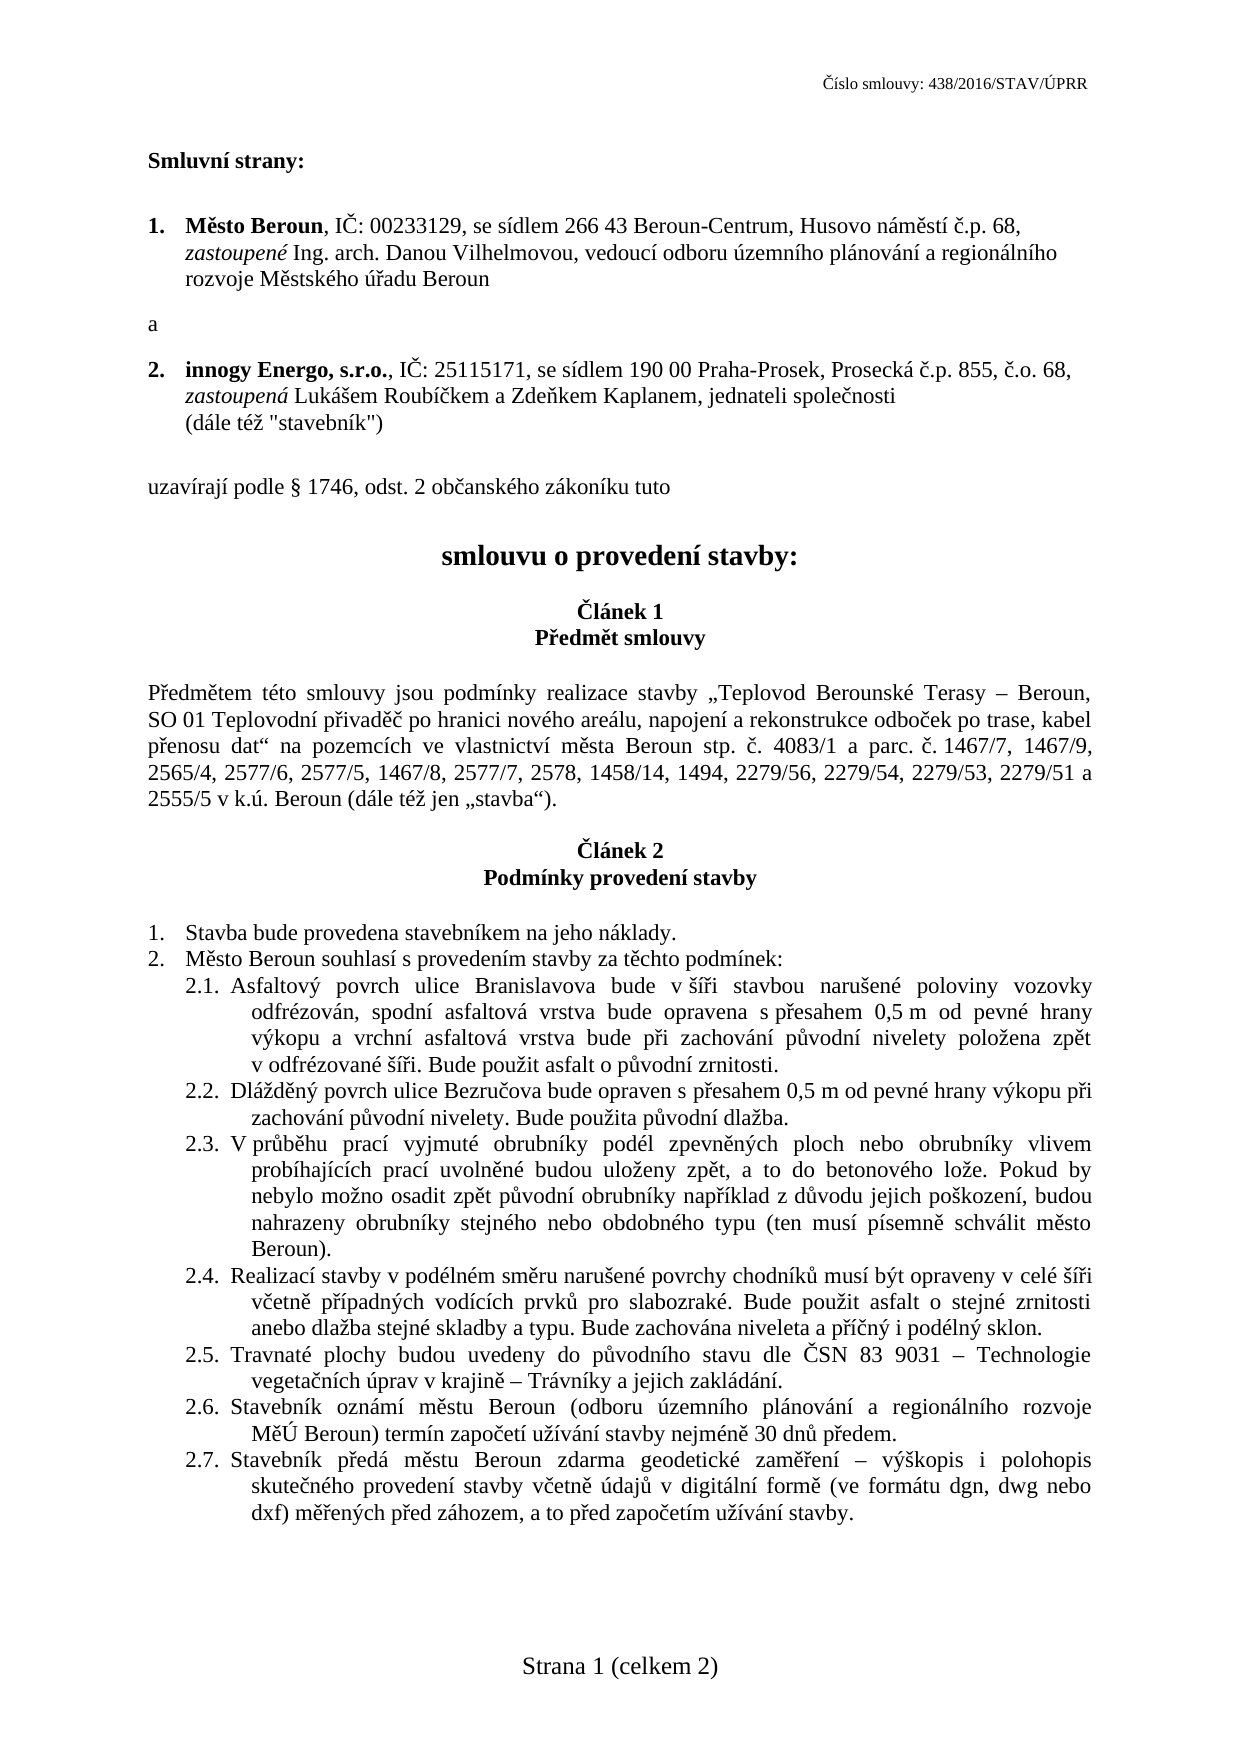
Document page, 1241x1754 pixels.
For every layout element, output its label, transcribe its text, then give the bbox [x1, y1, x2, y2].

list Travnaté plochy budou uvedeny do původního stavu dle ČSN 83 9031 – Technologie vegetačních úprav v krajině – Trávníky a jejich zakládání. [185, 1341, 1093, 1393]
text a [148, 311, 1093, 337]
text Předmětem této smlouvy jsou podmínky realizace stavby „Teplovod Berounské Terasy – Beroun, SO 01 Teplovodní přivaděč po hranici nového areálu, napojení a rekonstrukce odboček po trase, kabel přenosu dat“ na pozemcích ve vlastnictví města Beroun stp. č. 4083/1 a parc. č. 1467/7, 1467/9, 2565/4, 2577/6, 2577/5, 1467/8, 2577/7, 2578, 1458/14, 1494, 2279/56, 2279/54, 2279/53, 2279/51 a 2555/5 v k.ú. Beroun (dále též jen „stavba“). [148, 679, 1093, 811]
list Asfaltový povrch ulice Branislavova bude v šíři stavbou narušené poloviny vozovky odfrézován, spodní asfaltová vrstva bude opravena s přesahem 0,5 m od pevné hrany výkopu a vrchní asfaltová vrstva bude při zachování původní nivelety položena zpět v odfrézované šíři. Bude použit asfalt o původní zrnitosti. [185, 972, 1093, 1077]
list Stavebník předá městu Beroun zdarma geodetické zaměření – výškopis i polohopis skutečného provedení stavby včetně údajů v digitální formě (ve formátu dgn, dwg nebo dxf) měřených před záhozem, a to před započetím užívání stavby. [185, 1446, 1093, 1525]
list innogy Energo, s.r.o., IČ: 25115171, se sídlem 190 00 Praha-Prosek, Prosecká č.p. 855, č.o. 68, zastoupená Lukášem Roubíčkem a Zdeňkem Kaplanem, jednateli společnosti (dále též "stavebník") [148, 356, 1093, 435]
list Dlážděný povrch ulice Bezručova bude opraven s přesahem 0,5 m od pevné hrany výkopu při zachování původní nivelety. Bude použita původní dlažba. [185, 1077, 1093, 1130]
list Město Beroun, IČ: 00233129, se sídlem 266 43 Beroun-Centrum, Husovo náměstí č.p. 68, zastoupené Ing. arch. Danou Vilhelmovou, vedoucí odboru územního plánování a regionálního rozvoje Městského úřadu Beroun [148, 212, 1093, 291]
list Stavba bude provedena stavebníkem na jeho náklady. [148, 919, 1093, 945]
subtitle smlouvu o provedení stavby: [148, 538, 1093, 572]
text uzavírají podle § 1746, odst. 2 občanského zákoníku tuto [148, 473, 1093, 500]
list Realizací stavby v podélném směru narušené povrchy chodníků musí být opraveny v celé šíři včetně případných vodících prvků pro slabozraké. Bude použit asfalt o stejné zrnitosti anebo dlažba stejné skladby a typu. Bude zachována niveleta a příčný i podélný sklon. [185, 1262, 1093, 1341]
subtitle Článek 1 [148, 598, 1093, 624]
list Stavebník oznámí městu Beroun (odboru územního plánování a regionálního rozvoje MěÚ Beroun) termín započetí užívání stavby nejméně 30 dnů předem. [185, 1393, 1093, 1446]
text Smluvní strany: [148, 148, 1093, 174]
subtitle Článek 2 [148, 838, 1093, 864]
subtitle Podmínky provedení stavby [148, 864, 1093, 919]
list V průběhu prací vyjmuté obrubníky podél zpevněných ploch nebo obrubníky vlivem probíhajících prací uvolněné budou uloženy zpět, a to do betonového lože. Pokud by nebylo možno osadit zpět původní obrubníky například z důvodu jejich poškození, budou nahrazeny obrubníky stejného nebo obdobného typu (ten musí písemně schválit město Beroun). [185, 1130, 1093, 1262]
list Město Beroun souhlasí s provedením stavby za těchto podmínek: [148, 945, 1093, 972]
subtitle Předmět smlouvy [148, 624, 1093, 679]
